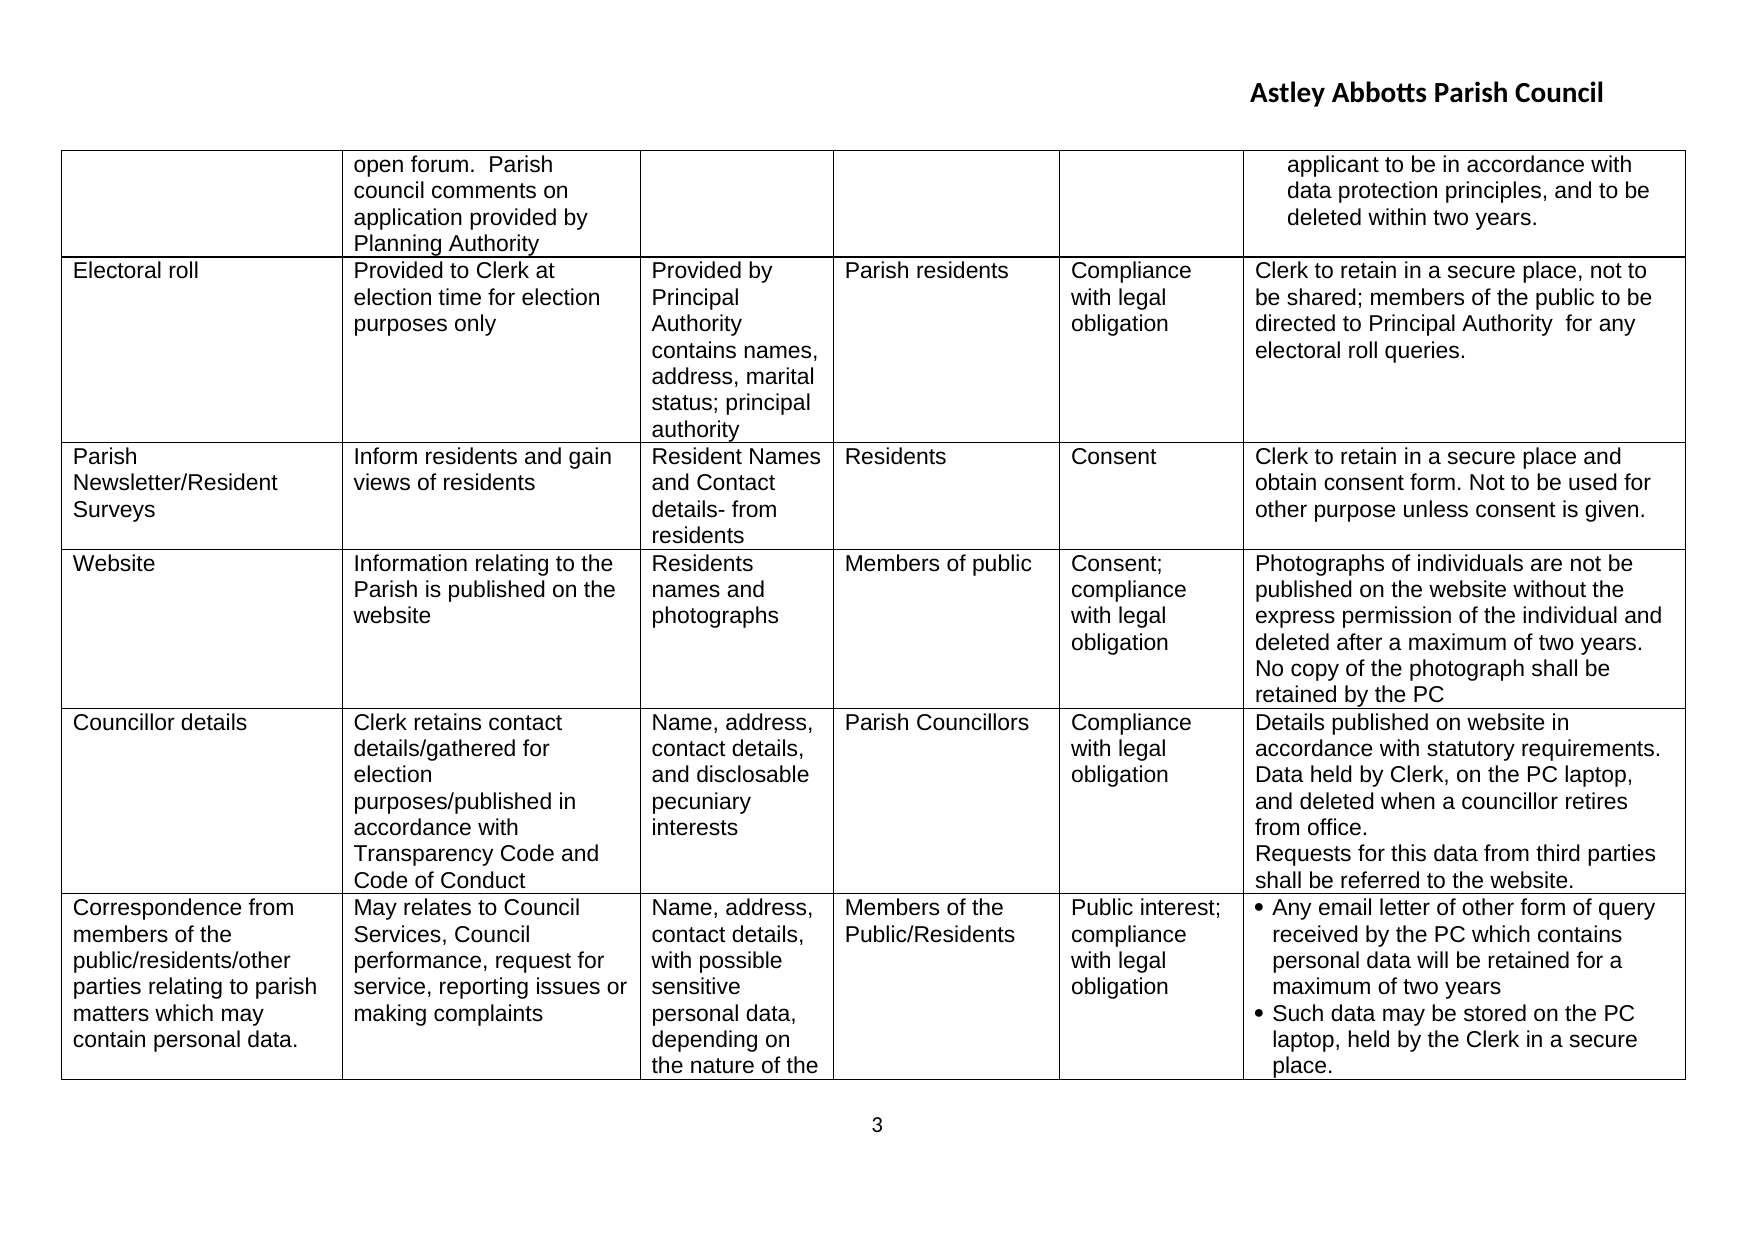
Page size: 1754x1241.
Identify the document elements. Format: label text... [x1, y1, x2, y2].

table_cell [1060, 894, 1243, 1079]
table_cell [1060, 151, 1243, 256]
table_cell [641, 894, 833, 1079]
table_cell Resident Names and Contact details- from residents [641, 443, 833, 548]
table_cell Councillor details [62, 709, 342, 893]
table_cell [343, 151, 640, 256]
table_cell Name, address, contact details, and disclosable pecuniary interests [641, 709, 833, 893]
table_cell Clerk retains contact details/gathered for election purposes/published in accordance with Transparency Code and Code of Conduct [343, 709, 640, 893]
table_cell Clerk to retain in a secure place and obtain consent form. Not to be used for other purpose unless consent is given. [1244, 443, 1685, 548]
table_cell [62, 894, 342, 1079]
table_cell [1244, 894, 1685, 1079]
table_cell Parish Councillors [834, 709, 1059, 893]
table_cell Electoral roll [62, 258, 342, 442]
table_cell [641, 151, 833, 256]
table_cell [343, 894, 640, 1079]
table_cell Compliance with legal obligation [1060, 709, 1243, 893]
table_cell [834, 894, 1059, 1079]
table_cell Consent; compliance with legal obligation [1060, 550, 1243, 708]
table_cell Parish residents [834, 258, 1059, 442]
table_cell Photographs of individuals are not be published on the website without the express permission of the individual and deleted after a maximum of two years. No copy of the photograph shall be retained by the PC [1244, 550, 1685, 708]
table_cell Provided to Clerk at election time for election purposes only [343, 258, 640, 442]
table_cell Compliance with legal obligation [1060, 258, 1243, 442]
table_cell Residents [834, 443, 1059, 548]
table_cell Parish Newsletter/Resident Surveys [62, 443, 342, 548]
table_cell Website [62, 550, 342, 708]
table_cell Provided by Principal Authority contains names, address, marital status; principal authority [641, 258, 833, 442]
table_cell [834, 151, 1059, 256]
table_cell Members of public [834, 550, 1059, 708]
table_cell Residents names and photographs [641, 550, 833, 708]
table_cell Clerk to retain in a secure place, not to be shared; members of the public to be directed to Principal Authority for any electoral roll queries. [1244, 258, 1685, 442]
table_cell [62, 151, 342, 256]
table_cell Information relating to the Parish is published on the website [343, 550, 640, 708]
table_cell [1244, 151, 1685, 256]
table_cell Inform residents and gain views of residents [343, 443, 640, 548]
table_cell Consent [1060, 443, 1243, 548]
table_cell Details published on website in accordance with statutory requirements. Data held by Clerk, on the PC laptop, and deleted when a councillor retires from office. Requests for this data from third parties shall be referred to the website. [1244, 709, 1685, 893]
